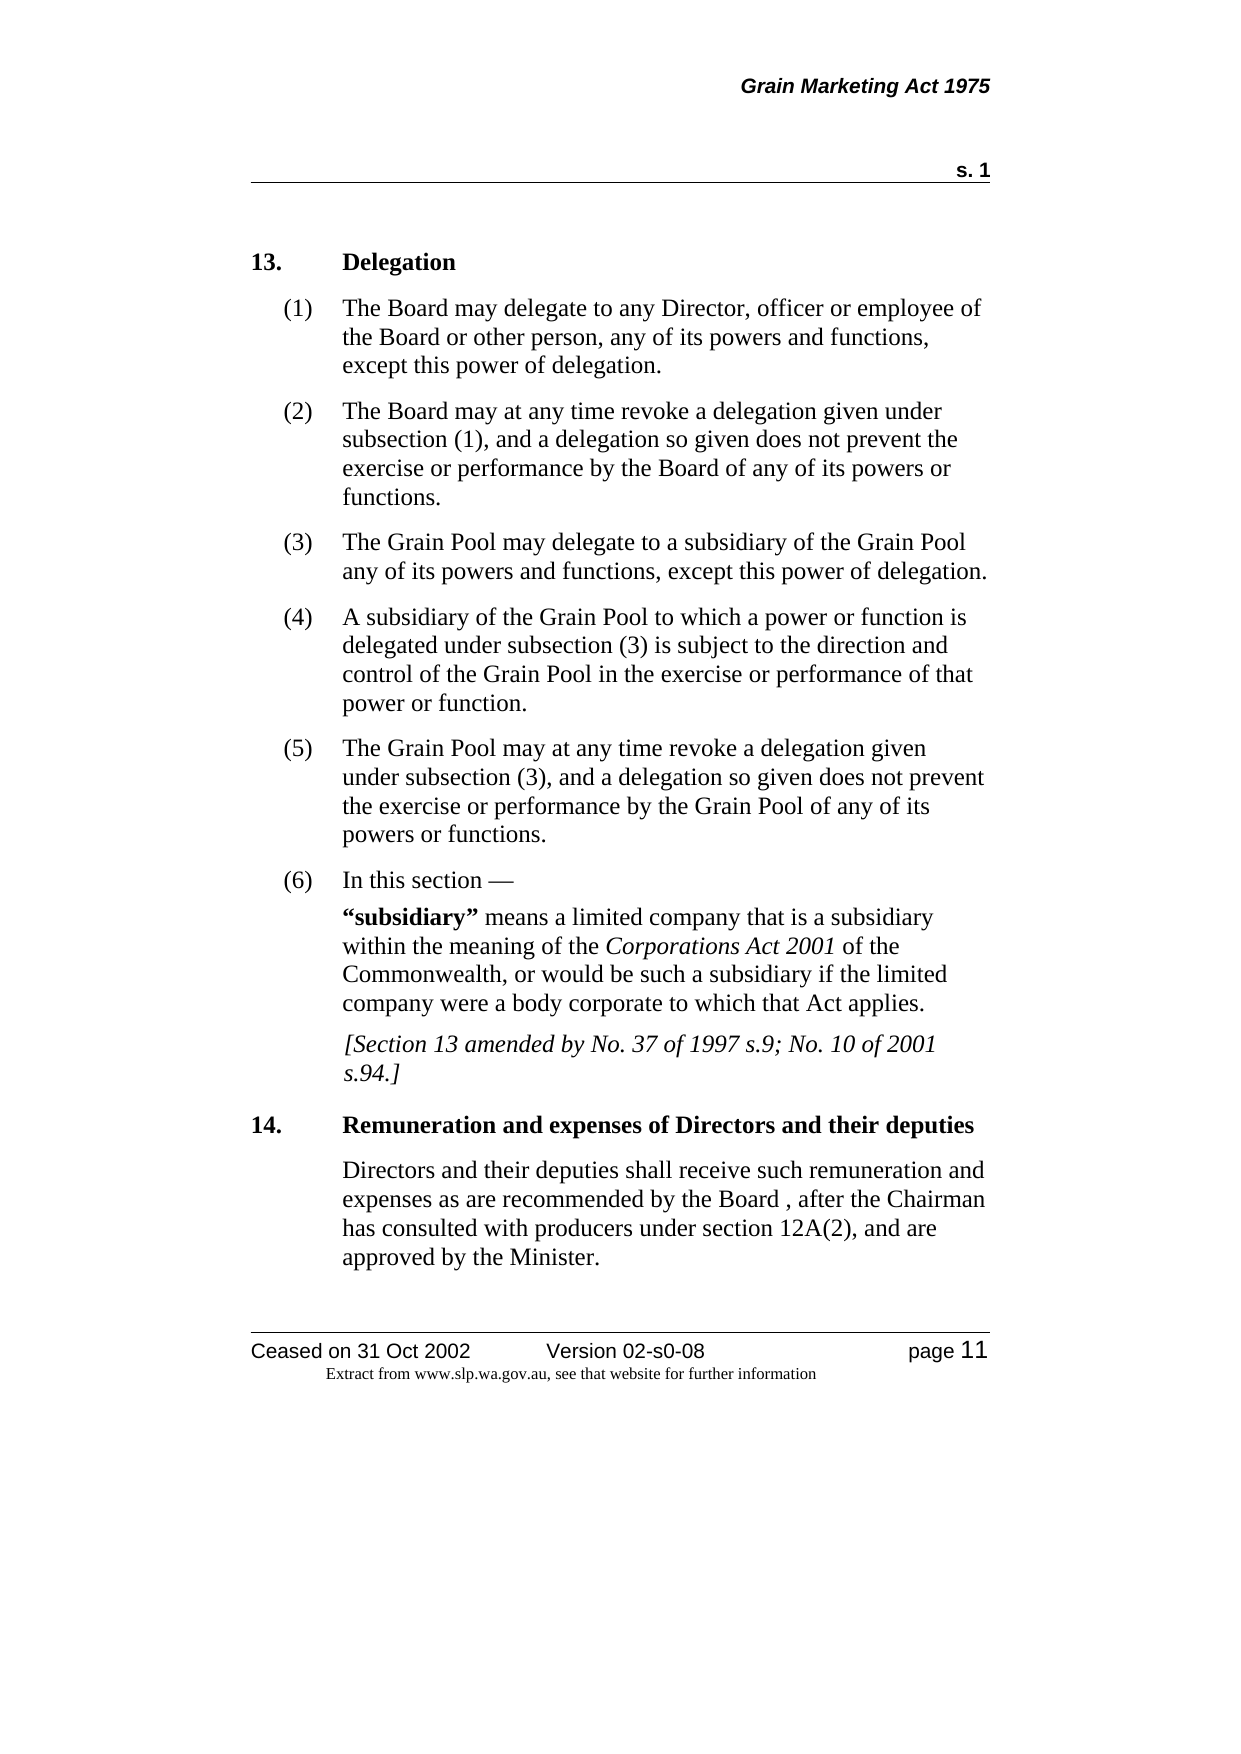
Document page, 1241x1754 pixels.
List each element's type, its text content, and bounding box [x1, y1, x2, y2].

text (2) The Board may at any time revoke a delegation given under subsection (1), and a delegation so given does not prevent the exercise or performance by the Board of any of its powers or functions. [251, 396, 990, 511]
text (5) The Grain Pool may at any time revoke a delegation given under subsection (3), and a delegation so given does not prevent the exercise or performance by the Grain Pool of any of its powers or functions. [251, 733, 990, 848]
text (4) A subsidiary of the Grain Pool to which a power or function is delegated under subsection (3) is subject to the direction and control of the Grain Pool in the exercise or performance of that power or function. [251, 602, 990, 717]
text Directors and their deputies shall receive such remuneration and expenses as are recommended by the Board , after the Chairman has consulted with producers under section 12A(2), and are approved by the Minister. [251, 1155, 990, 1270]
subtitle 14. Remuneration and expenses of Directors and their deputies [251, 1110, 990, 1139]
text (1) The Board may delegate to any Director, officer or employee of the Board or other person, any of its powers and functions, except this power of delegation. [251, 293, 990, 379]
text “subsidiary” means a limited company that is a subsidiary within the meaning of the Corporations Act 2001 of the Commonwealth, or would be such a subsidiary if the limited company were a body corporate to which that Act applies. [251, 902, 990, 1017]
text (3) The Grain Pool may delegate to a subsidiary of the Grain Pool any of its powers and functions, except this power of delegation. [251, 527, 990, 585]
subtitle 13. Delegation [251, 247, 990, 276]
text (6) In this section — [251, 865, 990, 894]
text [Section 13 amended by No. 37 of 1997 s.9; No. 10 of 2001 s.94.] [251, 1029, 990, 1087]
